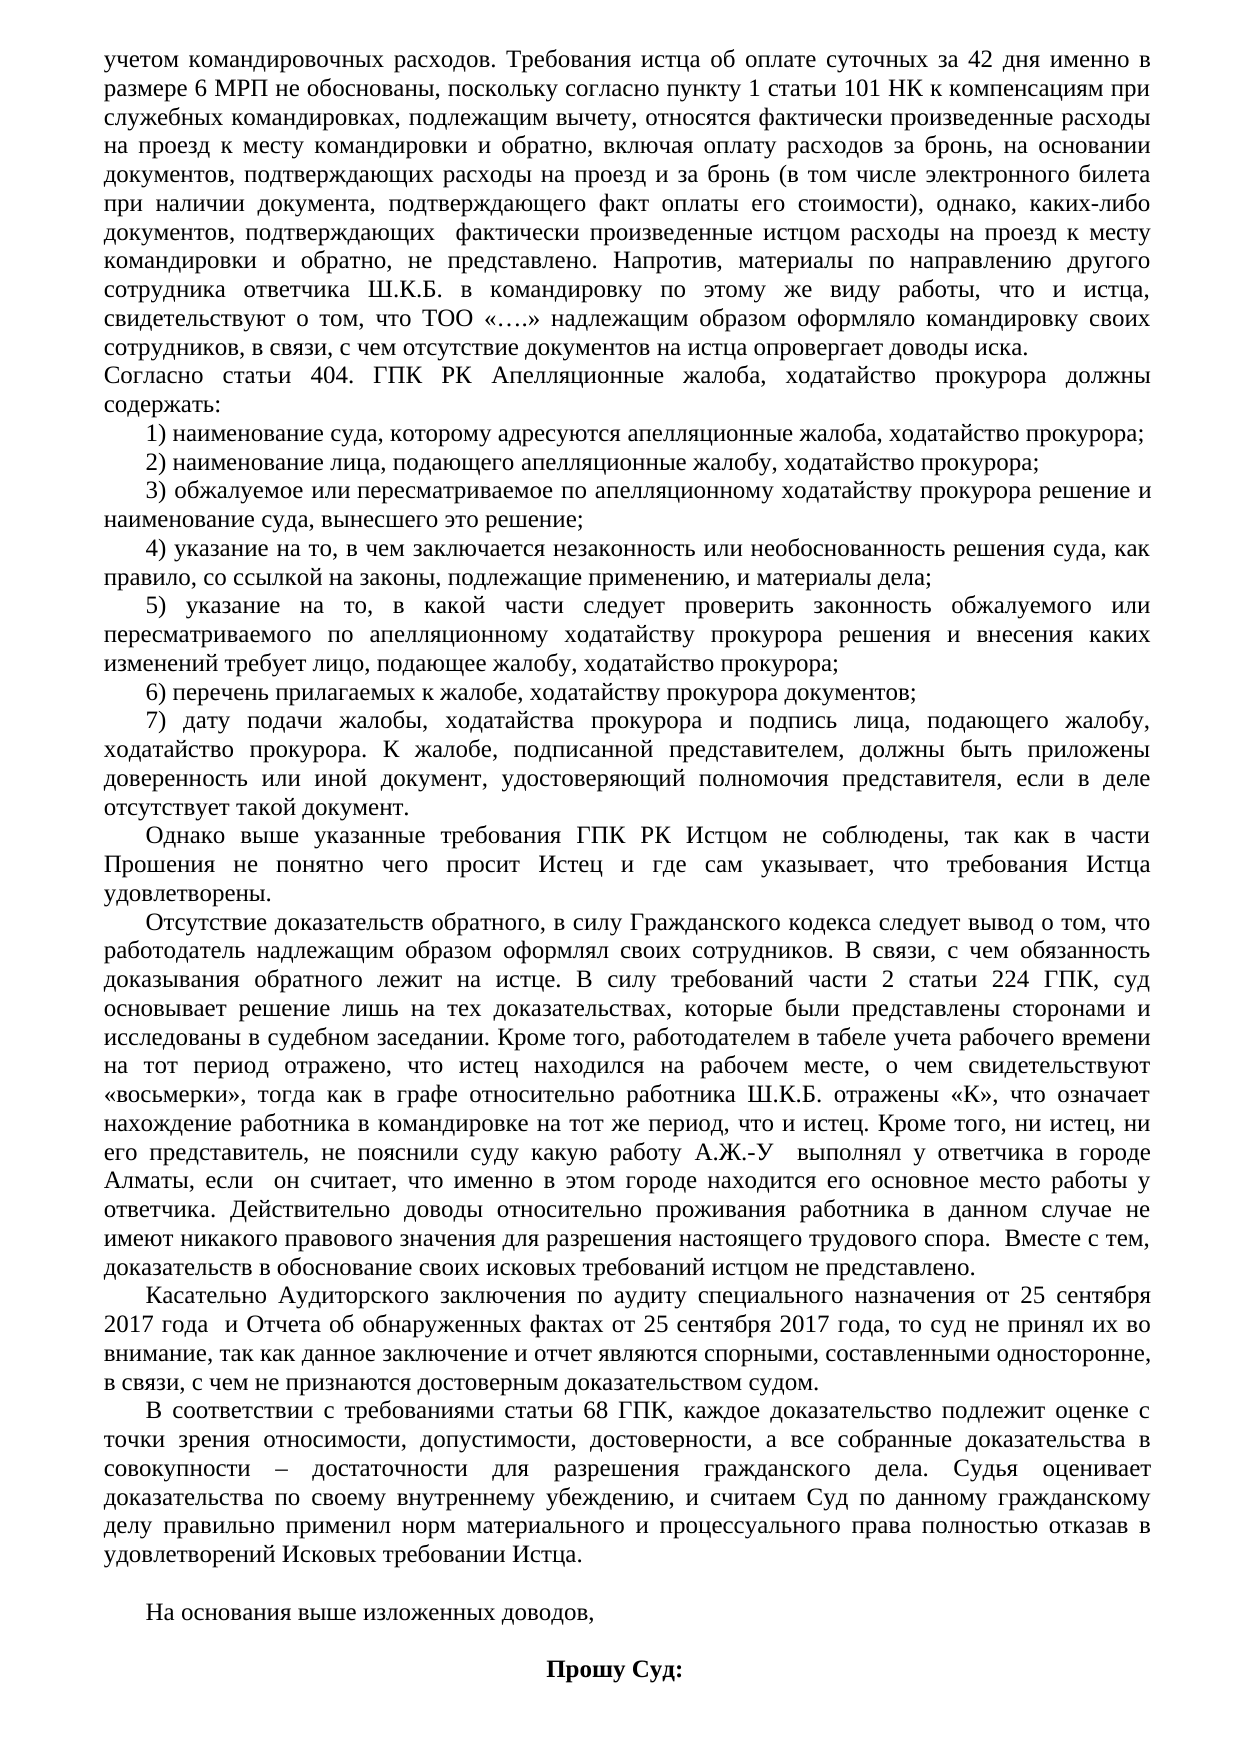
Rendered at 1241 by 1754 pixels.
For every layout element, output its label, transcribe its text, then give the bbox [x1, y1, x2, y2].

text 6) перечень прилагаемых к жалобе, ходатайству прокурора документов; [103, 677, 1152, 706]
text Однако выше указанные требования ГПК РК Истцом не соблюдены, так как в части Прошения не понятно чего просит Истец и где сам указывает, что требования Истца удовлетворены. [103, 821, 1152, 907]
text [103, 44, 1152, 361]
text 3) обжалуемое или пересматриваемое по апелляционному ходатайству прокурора решение и наименование суда, вынесшего это решение; [103, 476, 1152, 533]
text 7) дату подачи жалобы, ходатайства прокурора и подпись лица, подающего жалобу, ходатайство прокурора. К жалобе, подписанной представителем, должны быть приложены доверенность или иной документ, удостоверяющий полномочия представителя, если в деле отсутствует такой документ. [103, 706, 1152, 821]
text 5) указание на то, в какой части следует проверить законность обжалуемого или пересматриваемого по апелляционному ходатайству прокурора решения и внесения каких изменений требует лицо, подающее жалобу, ходатайство прокурора; [103, 591, 1152, 677]
text Согласно статьи 404. ГПК РК Апелляционные жалоба, ходатайство прокурора должны содержать: [103, 361, 1152, 418]
text Касательно Аудиторского заключения по аудиту специального назначения от 25 сентября 2017 года и Отчета об обнаруженных фактах от 25 сентября 2017 года, то суд не принял их во внимание, так как данное заключение и отчет являются спорными, составленными односторонне, в связи, с чем не признаются достоверным доказательством судом. [103, 1281, 1152, 1396]
text Прошу Суд: [103, 1654, 1152, 1683]
text 4) указание на то, в чем заключается незаконность или необоснованность решения суда, как правило, со ссылкой на законы, подлежащие применению, и материалы дела; [103, 533, 1152, 591]
text 1) наименование суда, которому адресуются апелляционные жалоба, ходатайство прокурора; [103, 418, 1152, 447]
text На основания выше изложенных доводов, [103, 1597, 1152, 1626]
text 2) наименование лица, подающего апелляционные жалобу, ходатайство прокурора; [103, 447, 1152, 476]
text Отсутствие доказательств обратного, в силу Гражданского кодекса следует вывод о том, что работодатель надлежащим образом оформлял своих сотрудников. В связи, с чем обязанность доказывания обратного лежит на истце. В силу требований части 2 статьи 224 ГПК, суд основывает решение лишь на тех доказательствах, которые были представлены сторонами и исследованы в судебном заседании. Кроме того, работодателем в табеле учета рабочего времени на тот период отражено, что истец находился на рабочем месте, о чем свидетельствуют «восьмерки», тогда как в графе относительно работника Ш.К.Б. отражены «К», что означает нахождение работника в командировке на тот же период, что и истец. Кроме того, ни истец, ни его представитель, не пояснили суду какую работу А.Ж.-У выполнял у ответчика в городе Алматы, если он считает, что именно в этом городе находится его основное место работы у ответчика. Действительно доводы относительно проживания работника в данном случае не имеют никакого правового значения для разрешения настоящего трудового спора. Вместе с тем, доказательств в обоснование своих исковых требований истцом не представлено. [103, 907, 1152, 1281]
text В соответствии с требованиями статьи 68 ГПК, каждое доказательство подлежит оценке с точки зрения относимости, допустимости, достоверности, а все собранные доказательства в совокупности – достаточности для разрешения гражданского дела. Судья оценивает доказательства по своему внутреннему убеждению, и считаем Суд по данному гражданскому делу правильно применил норм материального и процессуального права полностью отказав в удовлетворений Исковых требовании Истца. [103, 1396, 1152, 1568]
